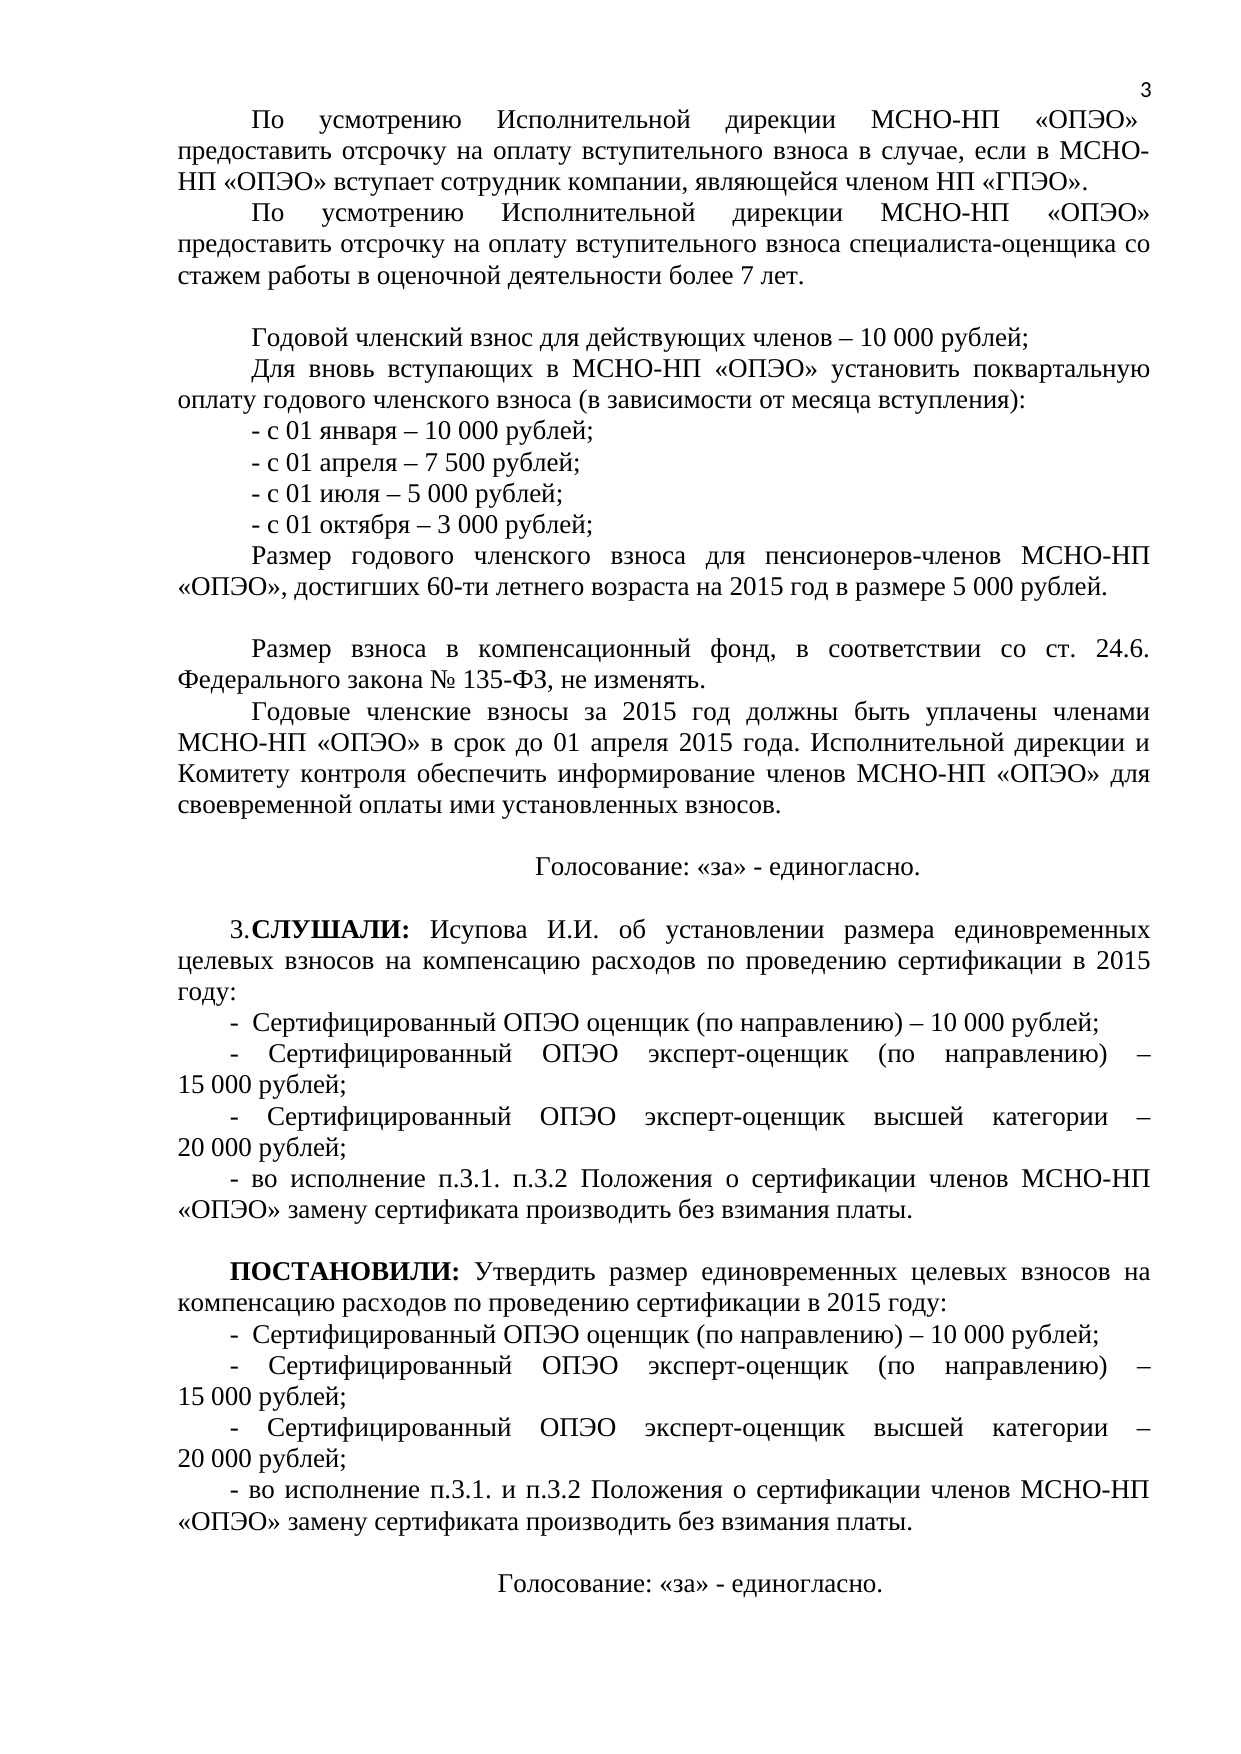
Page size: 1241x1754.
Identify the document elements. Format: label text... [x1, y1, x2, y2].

list - с 01 октября – 3 000 рублей; [177, 508, 1152, 539]
list - Сертифицированный ОПЭО эксперт-оценщик (по направлению) – 15 000 рублей; [177, 1037, 1152, 1100]
list - Сертифицированный ОПЭО оценщик (по направлению) – 10 000 рублей; [177, 1006, 1152, 1037]
list - во исполнение п.3.1. п.3.2 Положения о сертификации членов МСНО-НП «ОПЭО» замену сертификата производить без взимания платы. [177, 1162, 1152, 1224]
list - во исполнение п.3.1. и п.3.2 Положения о сертификации членов МСНО-НП «ОПЭО» замену сертификата производить без взимания платы. [177, 1473, 1152, 1536]
list - с 01 апреля – 7 500 рублей; [177, 446, 1152, 477]
list ПОСТАНОВИЛИ: Утвердить размер единовременных целевых взносов на компенсацию расходов по проведению сертификации в 2015 году: [177, 1255, 1152, 1318]
list По усмотрению Исполнительной дирекции МСНО-НП «ОПЭО» предоставить отсрочку на оплату вступительного взноса специалиста-оценщика со стажем работы в оценочной деятельности более 7 лет. [177, 196, 1152, 290]
list - с 01 января – 10 000 рублей; [177, 414, 1152, 446]
list По усмотрению Исполнительной дирекции МСНО-НП «ОПЭО» предоставить отсрочку на оплату вступительного взноса в случае, если в МСНО-НП «ОПЭО» вступает сотрудник компании, являющейся членом НП «ГПЭО». [177, 103, 1152, 196]
list - Сертифицированный ОПЭО эксперт-оценщик (по направлению) – 15 000 рублей; [177, 1349, 1152, 1411]
list Годовые членские взносы за 2015 год должны быть уплачены членами МСНО-НП «ОПЭО» в срок до 01 апреля 2015 года. Исполнительной дирекции и Комитету контроля обеспечить информирование членов МСНО-НП «ОПЭО» для своевременной оплаты ими установленных взносов. [177, 695, 1152, 819]
list - Сертифицированный ОПЭО эксперт-оценщик высшей категории – 20 000 рублей; [177, 1100, 1152, 1162]
list - Сертифицированный ОПЭО эксперт-оценщик высшей категории – 20 000 рублей; [177, 1411, 1152, 1473]
list Голосование: «за» - единогласно. [177, 1567, 1152, 1598]
list Размер годового членского взноса для пенсионеров-членов МСНО-НП «ОПЭО», достигших 60-ти летнего возраста на 2015 год в размере 5 000 рублей. [177, 539, 1152, 601]
list Годовой членский взнос для действующих членов – 10 000 рублей; [177, 321, 1152, 352]
list Размер взноса в компенсационный фонд, в соответствии со ст. 24.6. Федерального закона № 135-ФЗ, не изменять. [177, 632, 1152, 695]
list Голосование: «за» - единогласно. [252, 851, 1152, 882]
list - Сертифицированный ОПЭО оценщик (по направлению) – 10 000 рублей; [177, 1318, 1152, 1349]
list 3. СЛУШАЛИ: Исупова И.И. об установлении размера единовременных целевых взносов на компенсацию расходов по проведению сертификации в 2015 году: [177, 913, 1152, 1006]
list Для вновь вступающих в МСНО-НП «ОПЭО» установить поквартальную оплату годового членского взноса (в зависимости от месяца вступления): [177, 352, 1152, 414]
list - с 01 июля – 5 000 рублей; [177, 477, 1152, 508]
